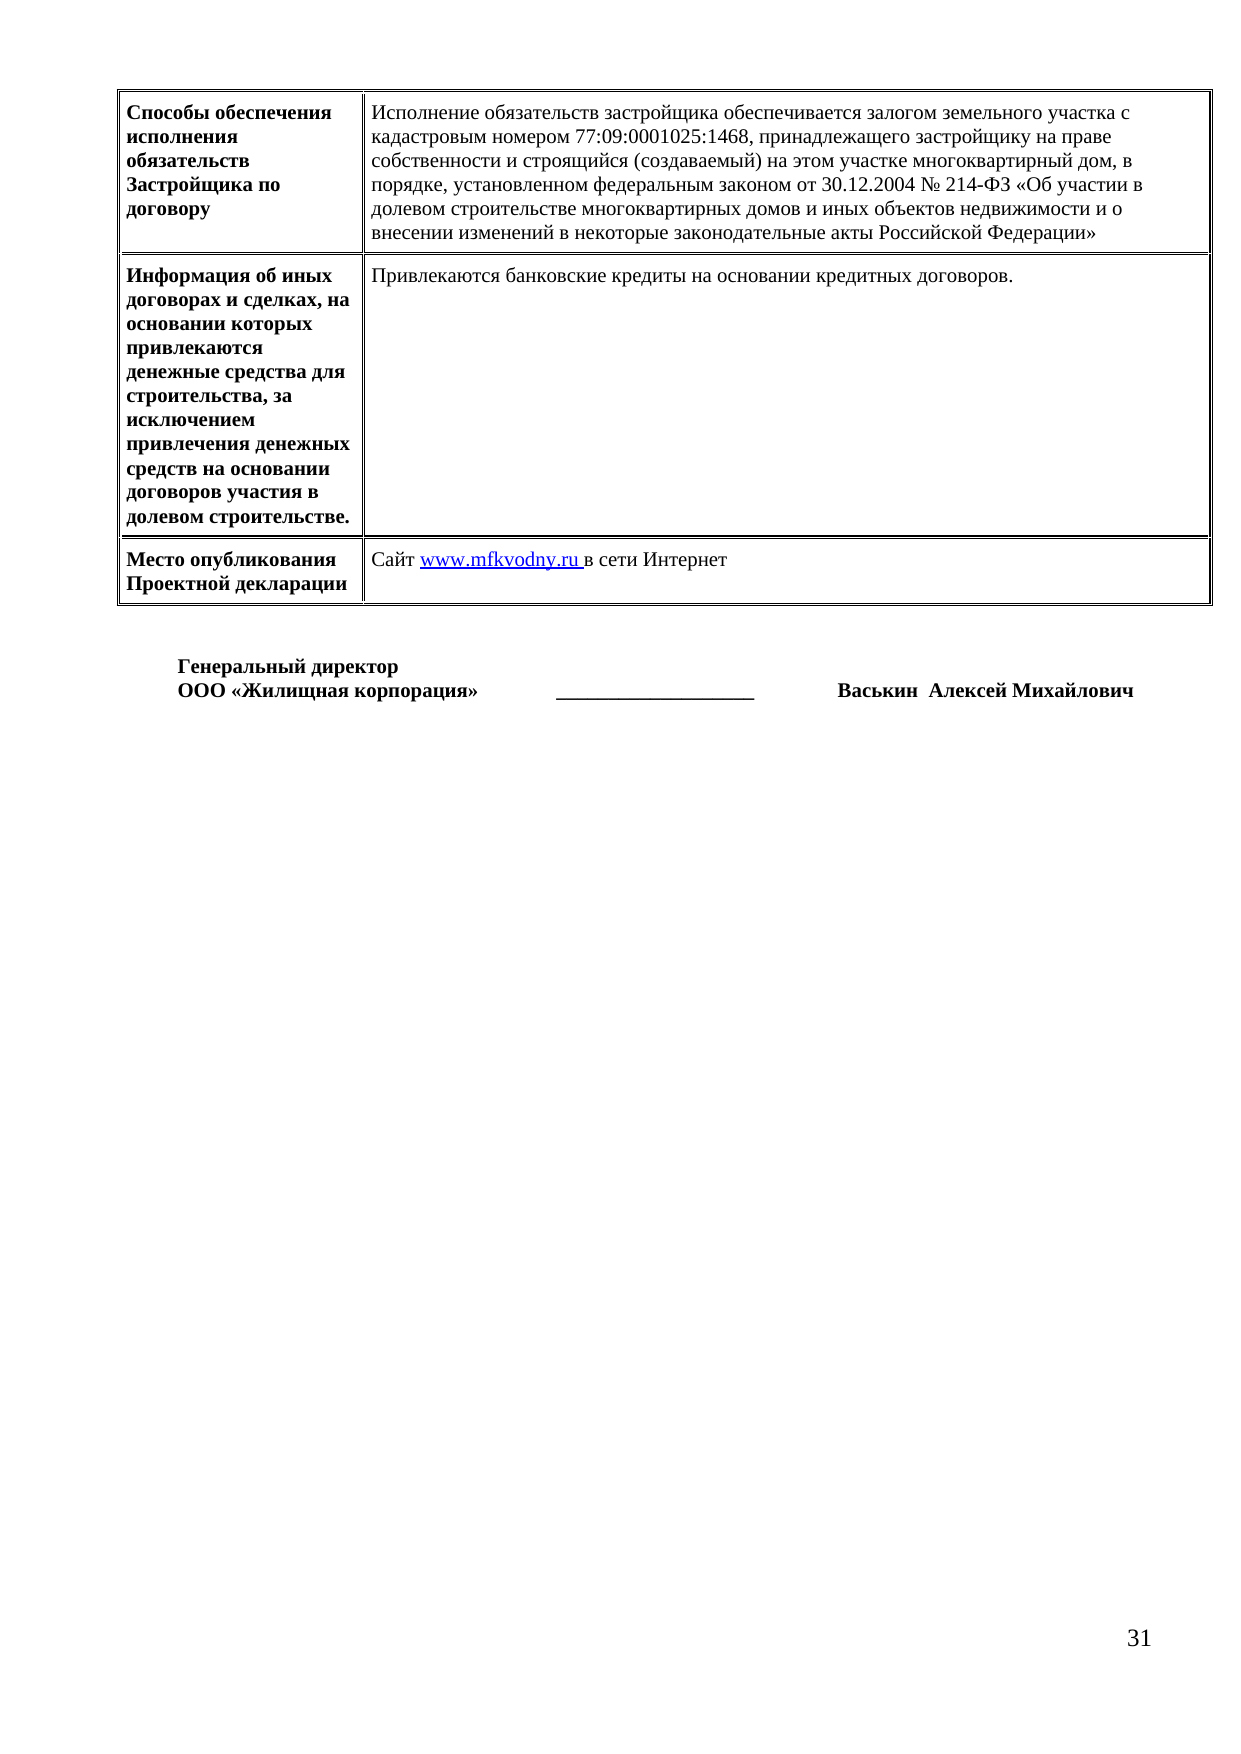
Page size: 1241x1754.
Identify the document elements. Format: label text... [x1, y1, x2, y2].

table_cell Сайт www.mfkvodny.ru в сети Интернет [364, 535, 1210, 602]
text Генеральный директор [177, 654, 1152, 678]
table_cell Исполнение обязательств застройщика обеспечивается залогом земельного участка с кадастровым номером 77:09:0001025:1468, принадлежащего застройщику на праве собственности и строящийся (создаваемый) на этом участке многоквартирный дом, в порядке, установленном федеральным законом от 30.12.2004 № 214-ФЗ «Об участии в долевом строительстве многоквартирных домов и иных объектов недвижимости и о внесении изменений в некоторые законодательные акты Российской Федерации» [364, 92, 1209, 252]
table_cell Место опубликования Проектной декларации [120, 535, 363, 602]
table_cell Информация об иных договорах и сделках, на основании которых привлекаются денежные средства для строительства, за исключением привлечения денежных средств на основании договоров участия в долевом строительстве. [118, 252, 363, 535]
text ООО «Жилищная корпорация» ___________________ Васькин Алексей Михайлович [177, 678, 1152, 702]
table_cell Привлекаются банковские кредиты на основании кредитных договоров. [364, 252, 1211, 535]
table_cell Способы обеспечения исполнения обязательств Застройщика по договору [120, 92, 363, 252]
